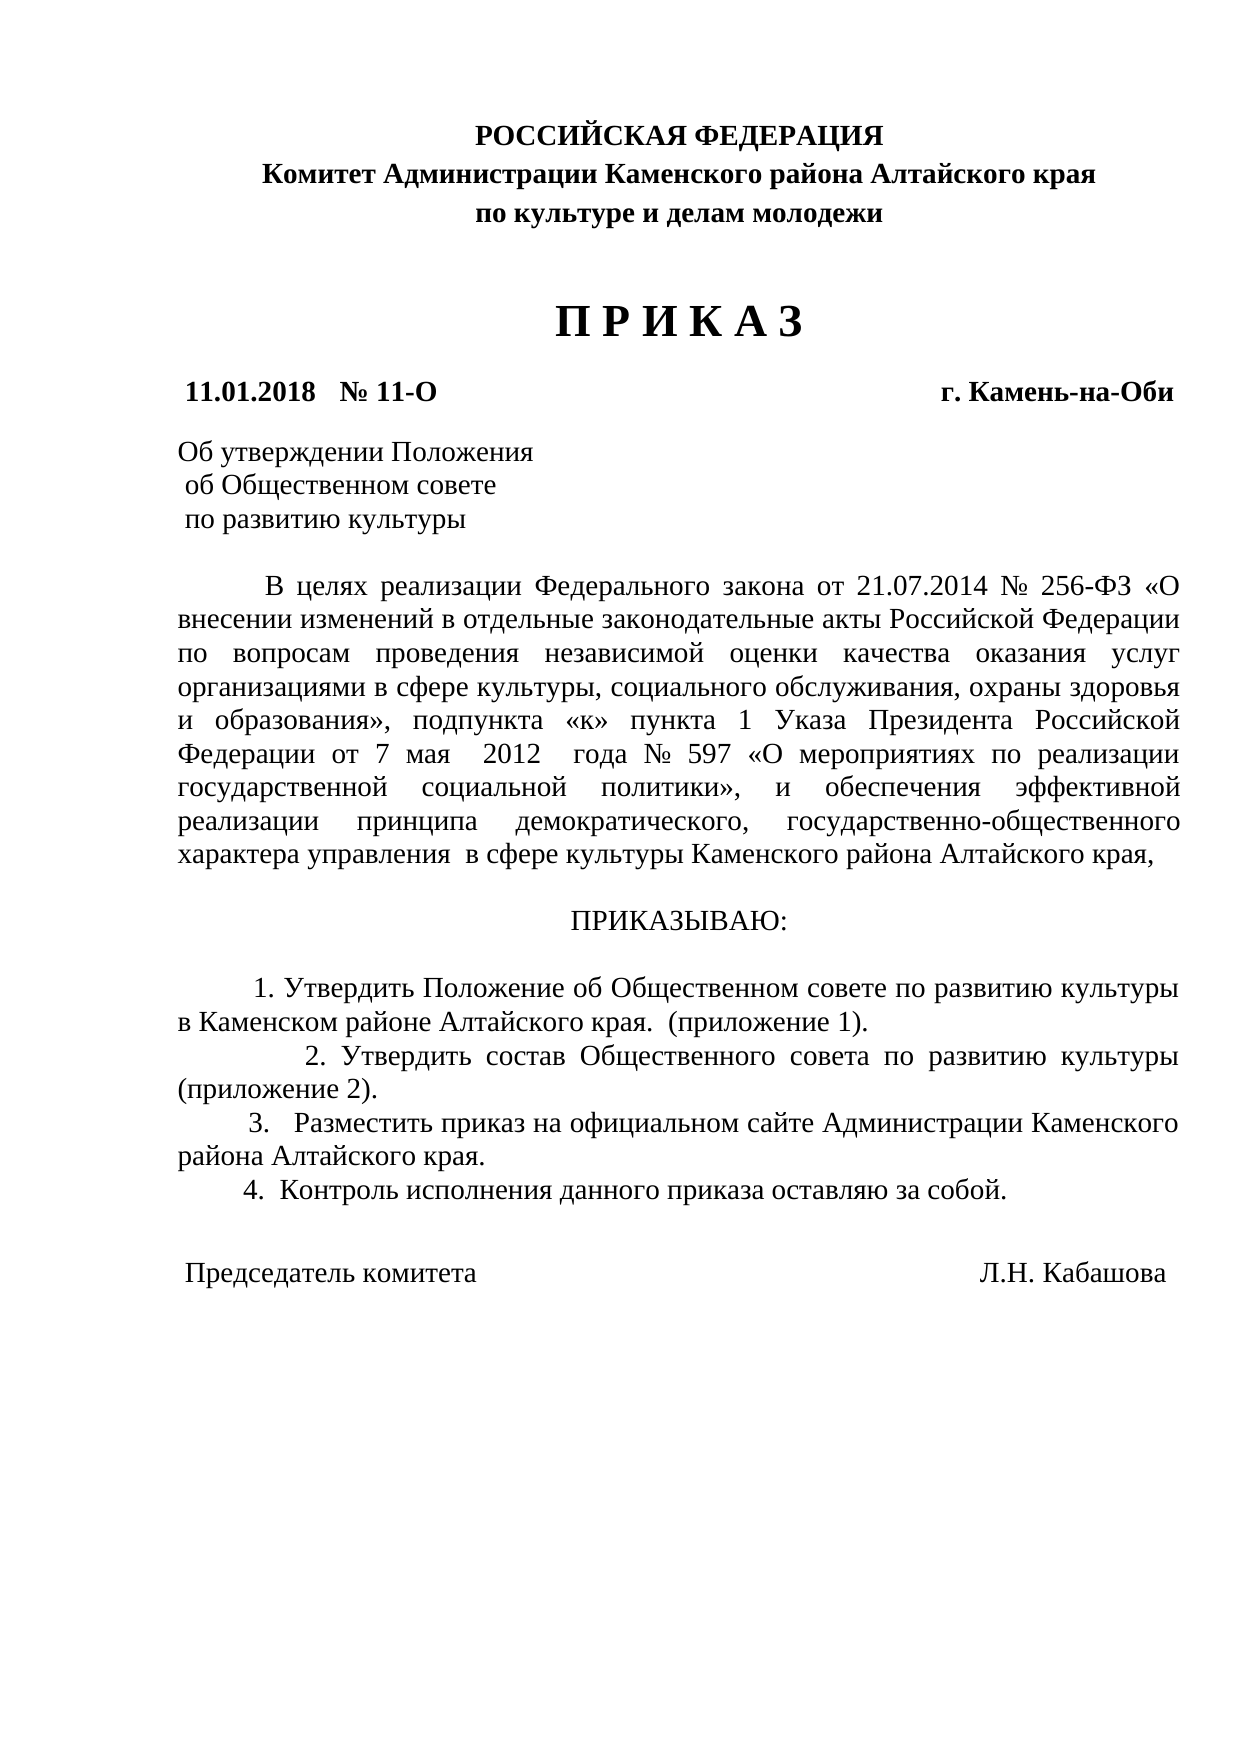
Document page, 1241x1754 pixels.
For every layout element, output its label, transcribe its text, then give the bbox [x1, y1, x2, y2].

text Об утверждении Положения [177, 434, 1181, 467]
text 2. Утвердить состав Общественного совета по развитию культуры (приложение 2). [177, 1038, 1181, 1105]
text по культуре и делам молодежи [177, 195, 1181, 229]
text Комитет Администрации Каменского района Алтайского края [177, 157, 1181, 190]
text РОССИЙСКАЯ ФЕДЕРАЦИЯ [177, 118, 1181, 152]
text ПРИКАЗЫВАЮ: [177, 903, 1181, 937]
text 3. Разместить приказ на официальном сайте Администрации Каменского района Алтайского края. [177, 1105, 1181, 1172]
text об Общественном совете [177, 467, 1181, 501]
list Председатель комитета Л.Н. Кабашова [177, 1256, 1181, 1289]
text П Р И К А З [177, 293, 1181, 346]
text В целях реализации Федерального закона от 21.07.2014 № 256-ФЗ «О внесении изменений в отдельные законодательные акты Российской Федерации по вопросам проведения независимой оценки качества оказания услуг организациями в сфере культуры, социального обслуживания, охраны здоровья и образования», подпункта «к» пункта 1 Указа Президента Российской Федерации от 7 мая 2012 года № 597 «О мероприятиях по реализации государственной социальной политики», и обеспечения эффективной реализации принципа демократического, государственно-общественного характера управления в сфере культуры Каменского района Алтайского края, [177, 568, 1181, 870]
text 11.01.2018 № 11-О г. Камень-на-Оби [177, 374, 1181, 408]
text по развитию культуры [177, 501, 1181, 534]
text 1. Утвердить Положение об Общественном совете по развитию культуры в Каменском районе Алтайского края. (приложение 1). [177, 971, 1181, 1038]
text 4. Контроль исполнения данного приказа оставляю за собой. [177, 1172, 1181, 1205]
